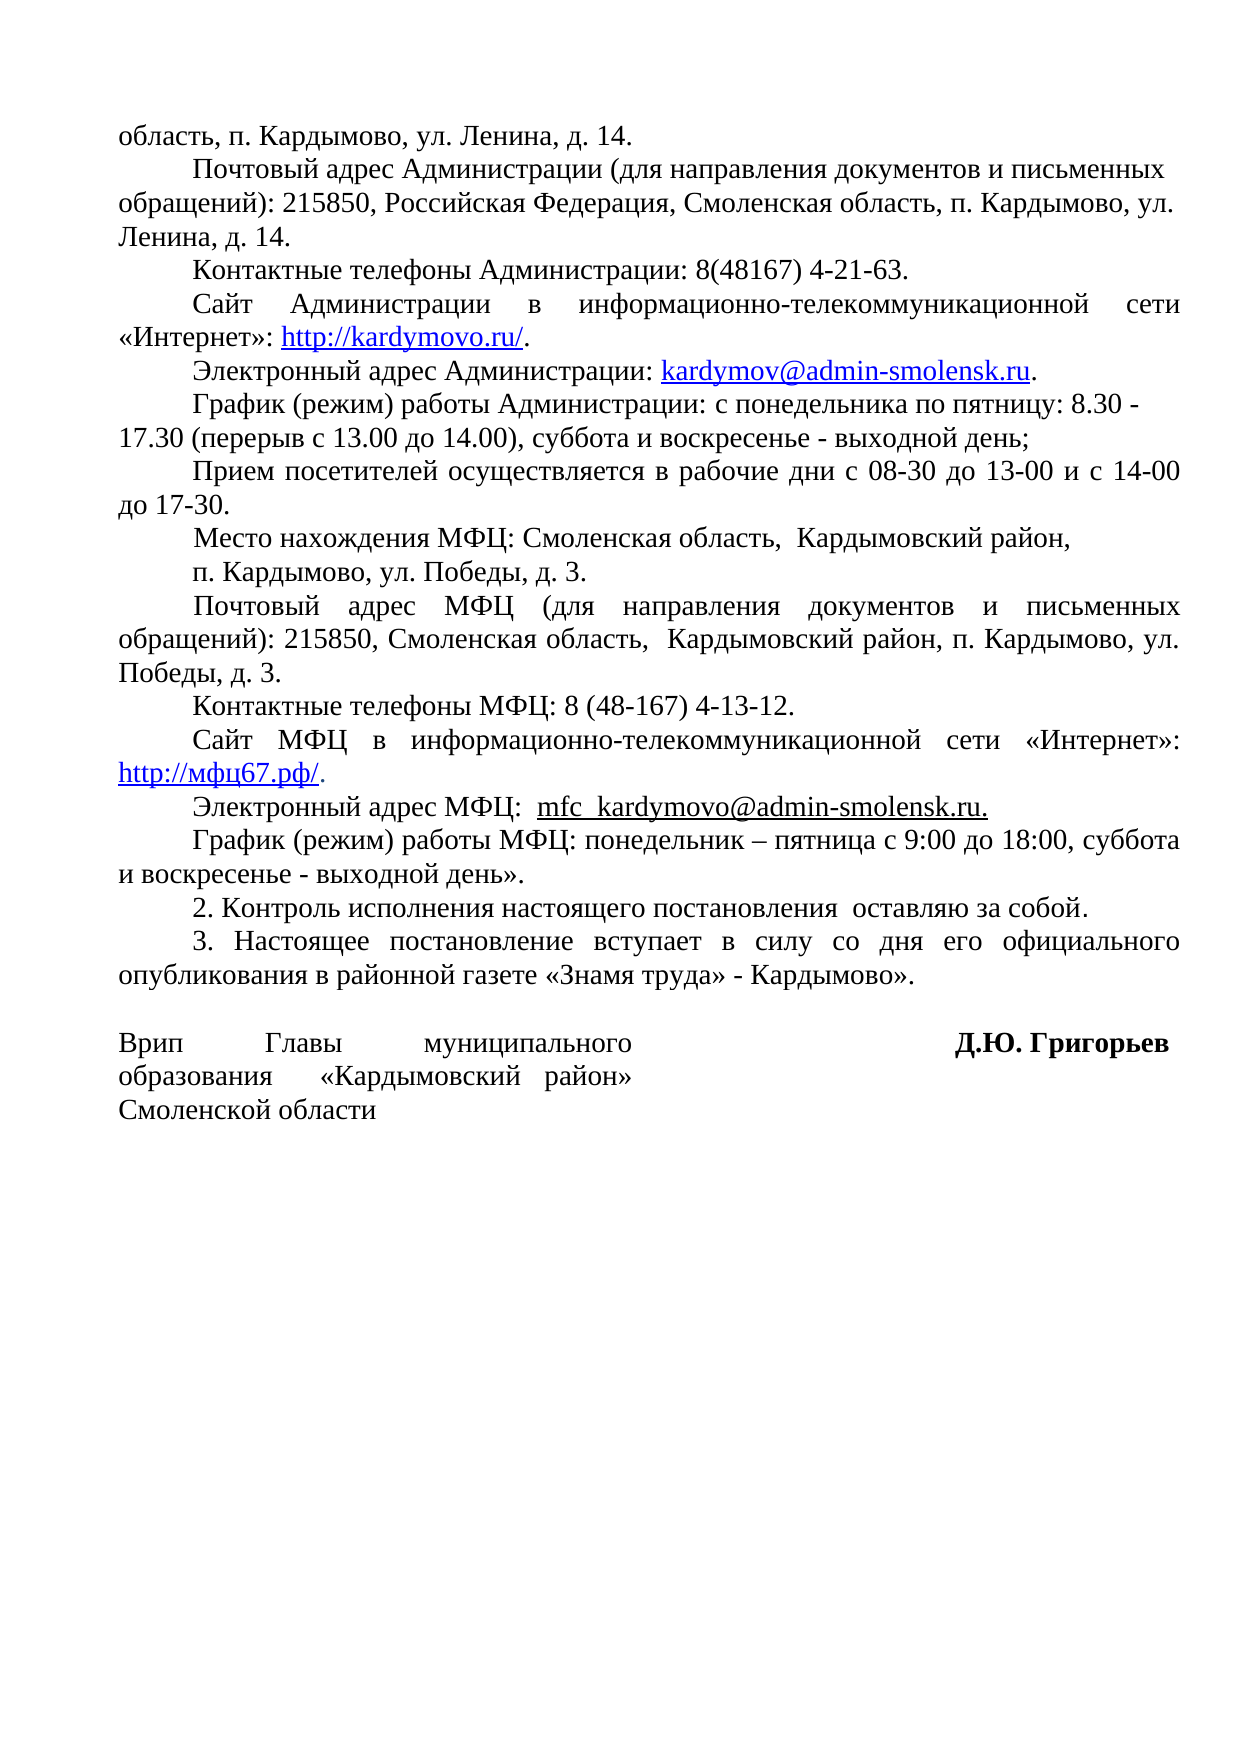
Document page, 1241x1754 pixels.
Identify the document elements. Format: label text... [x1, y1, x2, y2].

table_header Д.Ю. Григорьев [644, 991, 1180, 1126]
text 3. Настоящее постановление вступает в силу со дня его официального опубликования в районной газете «Знамя труда» - Кардымово». [118, 923, 1181, 990]
table_header Врип Главы муниципального образования «Кардымовский район» Смоленской области [107, 991, 643, 1126]
text График (режим) работы Администрации: с понедельника по пятницу: 8.30 - 17.30 (перерыв с 13.00 до 14.00), суббота и воскресенье - выходной день; [118, 386, 1181, 453]
text 2. Контроль исполнения настоящего постановления оставляю за собой. [118, 889, 1181, 923]
text Контактные телефоны Администрации: 8(48167) 4-21-63. [118, 252, 1181, 286]
text Почтовый адрес Администрации (для направления документов и письменных обращений): 215850, Российская Федерация, Смоленская область, п. Кардымово, ул. Ленина, д. 14. [118, 152, 1181, 252]
text п. Кардымово, ул. Победы, д. 3. [118, 554, 1181, 588]
text Сайт Администрации в информационно-телекоммуникационной сети «Интернет»: http://kardymovo.ru/. [118, 286, 1181, 353]
text Сайт МФЦ в информационно-телекоммуникационной сети «Интернет»: http://мфц67.рф/. [118, 722, 1181, 789]
text График (режим) работы МФЦ: понедельник – пятница с 9:00 до 18:00, суббота и воскресенье - выходной день». [118, 822, 1181, 889]
text Электронный адрес Администрации: kardymov@admin-smolensk.ru. [118, 353, 1181, 386]
text Электронный адрес МФЦ: mfc_kardymovo@admin-smolensk.ru. [118, 789, 1181, 822]
text Место нахождения МФЦ: Смоленская область, Кардымовский район, [118, 521, 1181, 554]
text Прием посетителей осуществляется в рабочие дни с 08-30 до 13-00 и с 14-00 до 17-30. [118, 453, 1181, 521]
text Контактные телефоны МФЦ: 8 (48-167) 4-13-12. [118, 688, 1181, 722]
text Почтовый адрес МФЦ (для направления документов и письменных обращений): 215850, Смоленская область, Кардымовский район, п. Кардымово, ул. Победы, д. 3. [118, 588, 1181, 688]
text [118, 118, 1181, 152]
